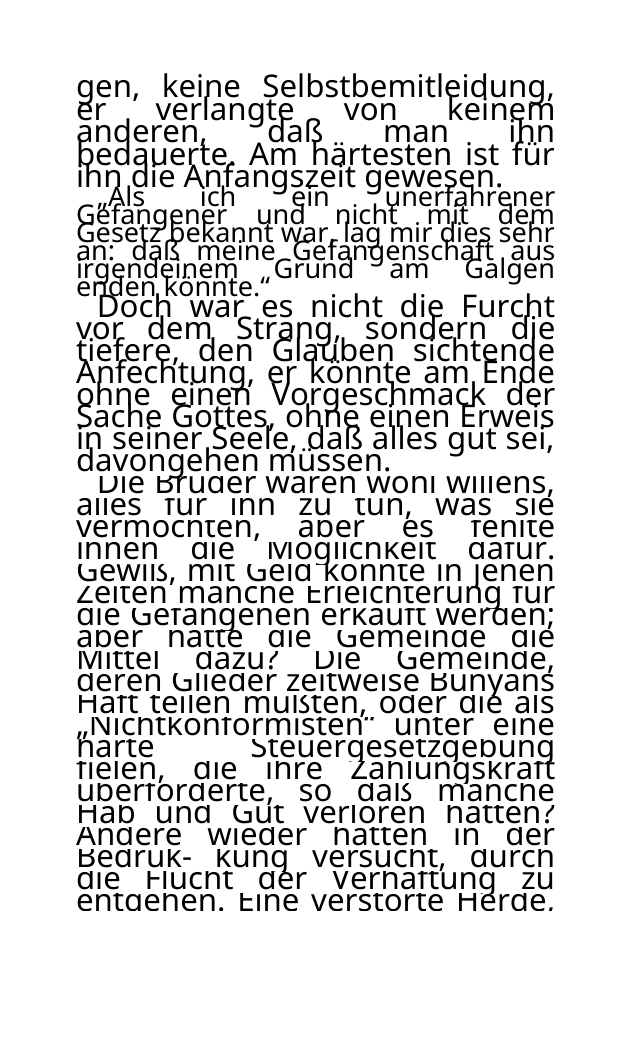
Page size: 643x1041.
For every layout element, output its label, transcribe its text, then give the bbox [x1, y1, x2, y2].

text „Als ich ein unerfahrener Gefangener und nicht mit dem Gesetz bekannt war, lag mir dies sehr an: daß meine Gefangenschaft aus irgendeinem Grund am Galgen enden könnte.“ [76, 192, 555, 300]
text Doch war es nicht die Furcht vor dem Strang, sondern die tiefere, den Glauben sichtende Anfechtung, er könnte am Ende ohne einen Vorgeschmack der Sache Gottes, ohne einen Erweis in seiner Seele, daß alles gut sei, davongehen müssen. [76, 300, 555, 476]
text gen, keine Selbstbemitleidung, er verlangte von keinem anderen, daß man ihn bedauerte. Am härtesten ist für ihn die Anfangszeit gewesen. [76, 80, 555, 192]
text Die Brüder waren wohl willens, alles für ihn zu tun, was sie vermochten, aber es fehlte ihnen die Möglichkeit dafür. Gewiß, mit Geld konnte in jenen Zeiten manche Erleichterung für die Gefangenen erkauft werden; aber hatte die Gemeinde die Mittel dazu? Die Gemeinde, deren Glieder zeitweise Bunyans Haft teilen mußten, oder die als „Nichtkonformisten“ unter eine harte Steuergesetzgebung fielen, die ihre Zahlungskraft überforderte, so daß manche Hab und Gut verloren hatten? Andere wieder hatten in der Bedrük- kung versucht, durch die Flucht der Verhaftung zu entgehen. Eine verstörte Herde, in der Tat, ein verlorener Haufe — wenn der Gute Hirte nicht gewesen wäre! [76, 476, 555, 910]
